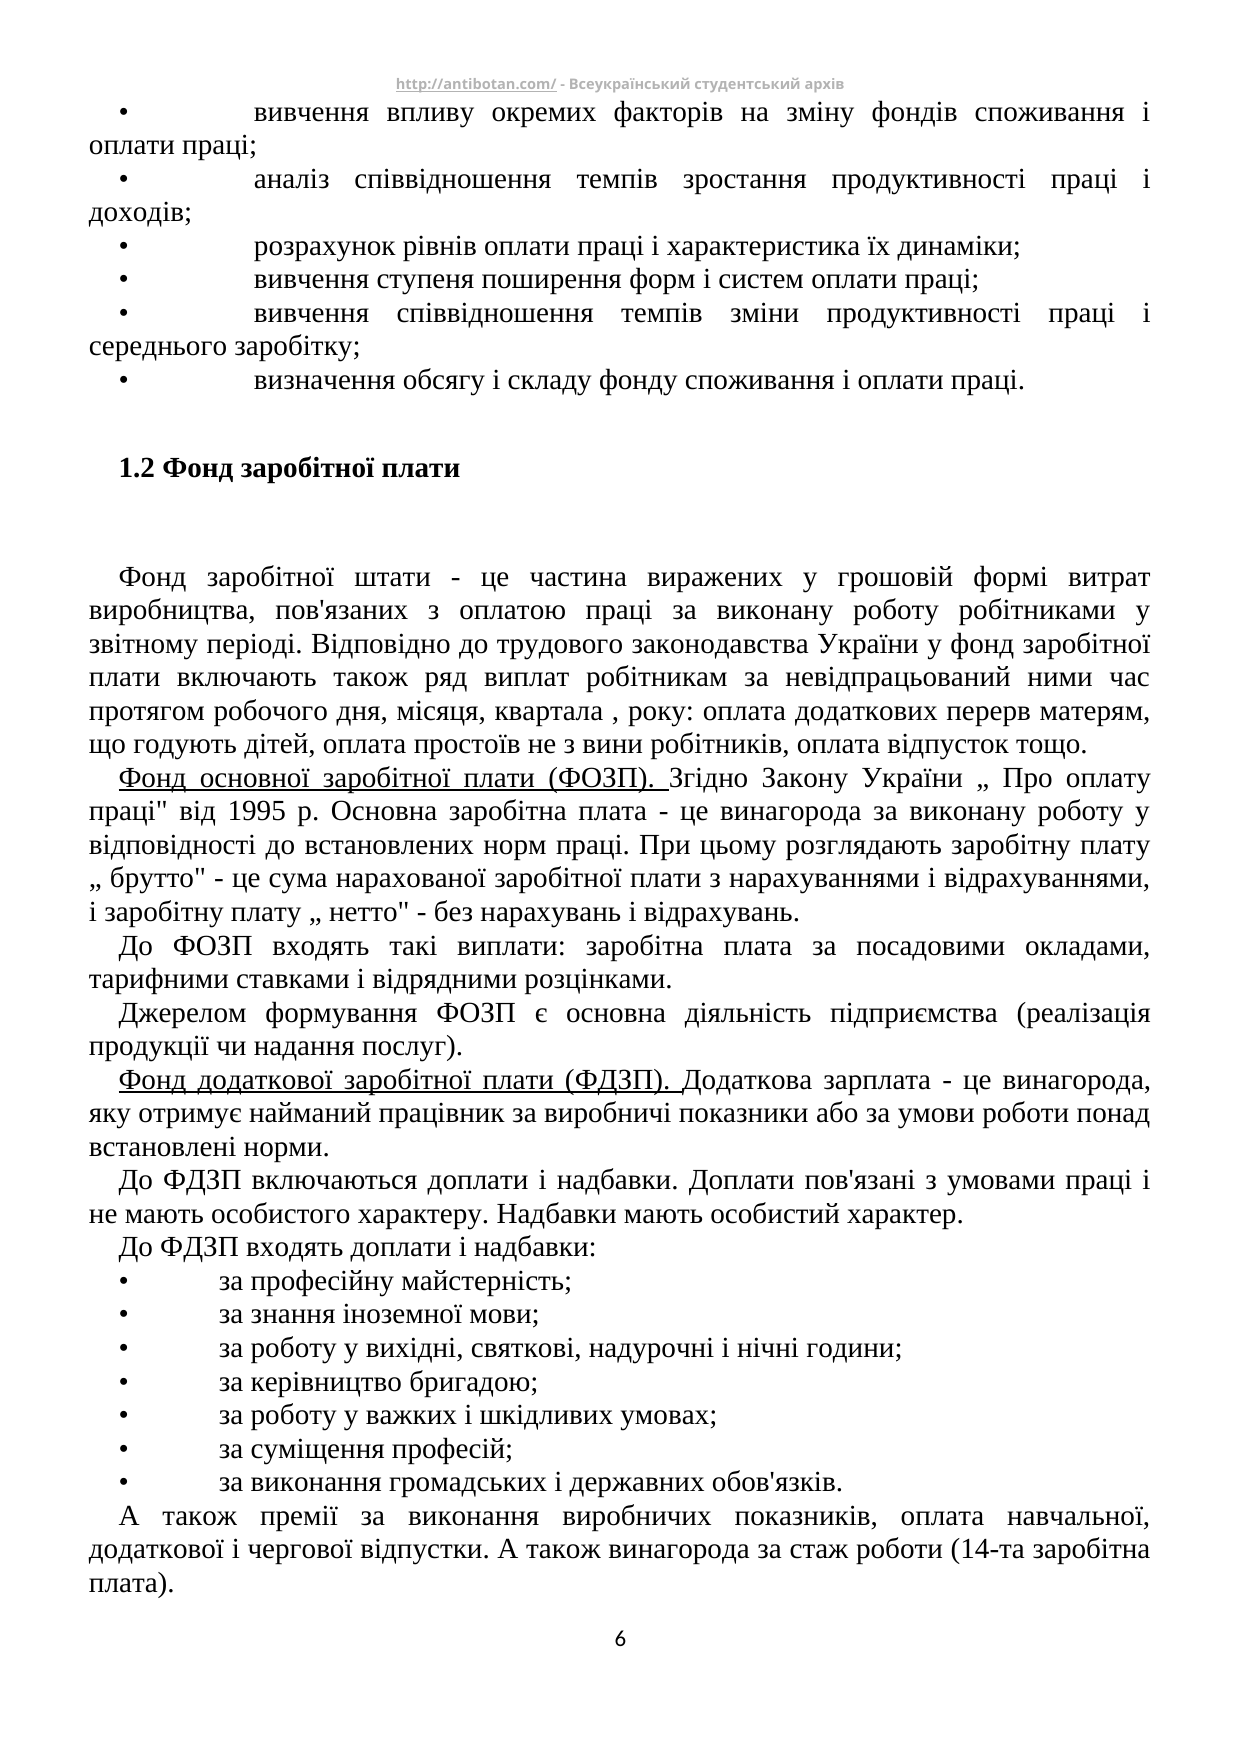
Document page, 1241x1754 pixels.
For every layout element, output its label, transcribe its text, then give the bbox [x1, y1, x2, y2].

text Джерелом формування ФОЗП є основна діяльність підприємства (реалізація продукції чи надання послуг). [89, 995, 1152, 1062]
text До ФДЗП включаються доплати і надбавки. Доплати пов'язані з умовами праці і не мають особистого характеру. Надбавки мають особистий характер. [89, 1162, 1152, 1229]
list за роботу у вихідні, святкові, надурочні і нічні години; [89, 1330, 1152, 1364]
list за суміщення професій; [89, 1431, 1152, 1464]
text Фонд основної заробітної плати (ФОЗП). Згідно Закону України „ Про оплату праці" від 1995 р. Основна заробітна плата - це винагорода за виконану роботу у відповідності до встановлених норм праці. При цьому розглядають заробітну плату „ брутто" - це сума нарахованої заробітної плати з нарахуваннями і відрахуваннями, і заробітну плату „ нетто" - без нарахувань і відрахувань. [89, 760, 1152, 928]
list розрахунок рівнів оплати праці і характеристика їх динаміки; [89, 228, 1152, 261]
list за знання іноземної мови; [89, 1297, 1152, 1330]
list за керівництво бригадою; [89, 1364, 1152, 1397]
text 1.2 Фонд заробітної плати [89, 450, 1152, 483]
list вивчення ступеня поширення форм і систем оплати праці; [89, 261, 1152, 295]
text Фонд заробітної штати - це частина виражених у грошовій формі витрат виробництва, пов'язаних з оплатою праці за виконану роботу робітниками у звітному періоді. Відповідно до трудового законодавства України у фонд заробітної плати включають також ряд виплат робітникам за невідпрацьований ними час протягом робочого дня, місяця, квартала , року: оплата додаткових перерв матерям, що годують дітей, оплата простоїв не з вини робітників, оплата відпусток тощо. [89, 559, 1152, 760]
list за роботу у важких і шкідливих умовах; [89, 1397, 1152, 1431]
text А також премії за виконання виробничих показників, оплата навчальної, додаткової і чергової відпустки. А також винагорода за стаж роботи (14-та заробітна плата). [89, 1498, 1152, 1598]
list за виконання громадських і державних обов'язків. [89, 1464, 1152, 1498]
list аналіз співвідношення темпів зростання продуктивності праці і доходів; [89, 161, 1152, 228]
list визначення обсягу і складу фонду споживання і оплати праці. [89, 362, 1152, 396]
text До ФДЗП входять доплати і надбавки: [89, 1229, 1152, 1263]
text До ФОЗП входять такі виплати: заробітна плата за посадовими окладами, тарифними ставками і відрядними розцінками. [89, 928, 1152, 995]
list вивчення впливу окремих факторів на зміну фондів споживання і оплати праці; [89, 94, 1152, 161]
list за професійну майстерність; [89, 1263, 1152, 1297]
list вивчення співвідношення темпів зміни продуктивності праці і середнього заробітку; [89, 295, 1152, 362]
text Фонд додаткової заробітної плати (ФДЗП). Додаткова зарплата - це винагорода, яку отримує найманий працівник за виробничі показники або за умови роботи понад встановлені норми. [89, 1062, 1152, 1162]
